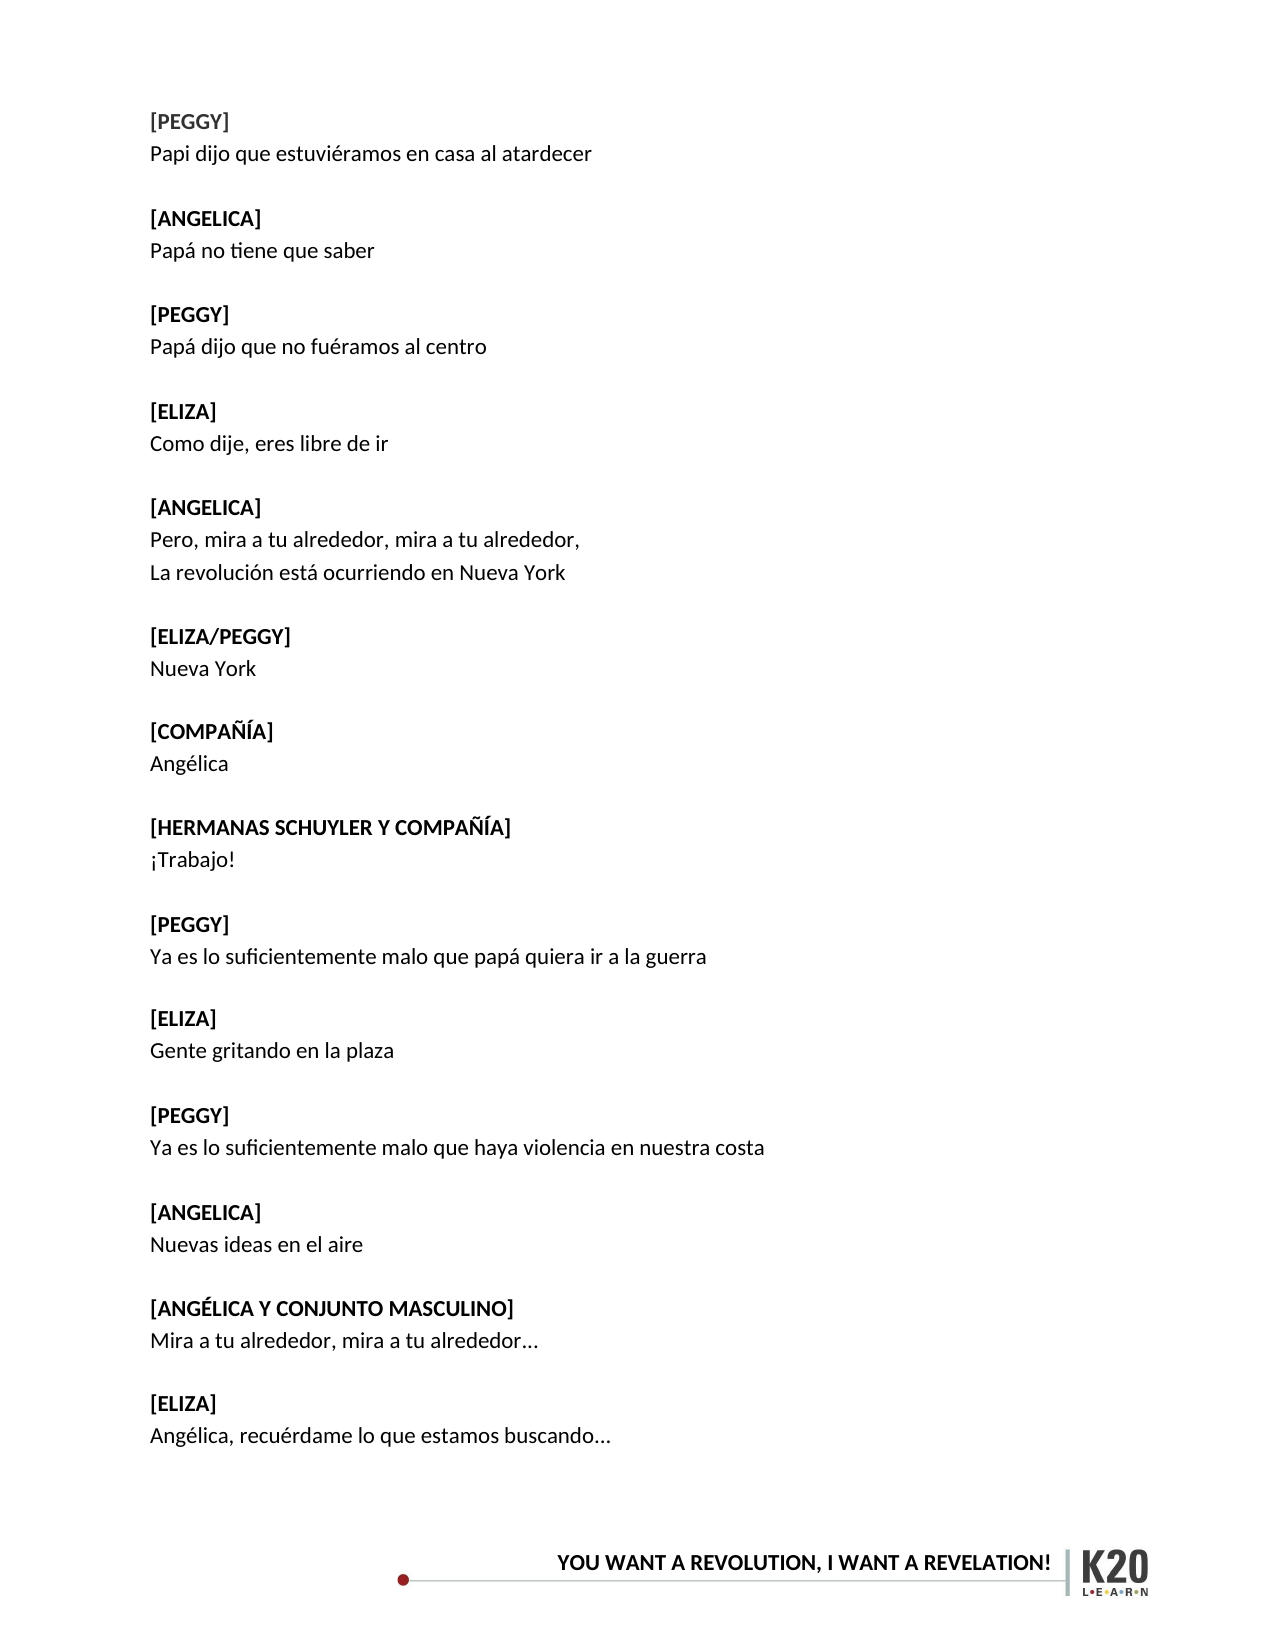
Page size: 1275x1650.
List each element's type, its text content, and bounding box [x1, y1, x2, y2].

text [HERMANAS SCHUYLER Y COMPAÑÍA] [150, 813, 1200, 841]
text [ELIZA/PEGGY] [150, 622, 1200, 650]
picture [397, 1546, 1148, 1599]
text ¡Trabajo! [150, 846, 1200, 873]
text Nueva York [150, 654, 1200, 682]
text [ANGÉLICA Y CONJUNTO MASCULINO] [150, 1294, 1200, 1322]
text [ELIZA] [150, 1004, 1200, 1032]
text [PEGGY] [150, 1101, 1200, 1129]
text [150, 75, 1200, 457]
text Gente gritando en la plaza [150, 1037, 1200, 1065]
text Angélica [150, 749, 1200, 777]
text Mira a tu alrededor, mira a tu alrededor... [150, 1326, 1200, 1354]
text Nuevas ideas en el aire [150, 1230, 1200, 1258]
text Pero, mira a tu alrededor, mira a tu alrededor, [150, 526, 1200, 554]
text Angélica, recuérdame lo que estamos buscando... [150, 1421, 1200, 1449]
text Ya es lo suficientemente malo que papá quiera ir a la guerra [150, 942, 1200, 970]
text [ANGELICA] [150, 493, 1200, 521]
text [COMPAÑÍA] [150, 717, 1200, 745]
text [ANGELICA] [150, 1198, 1200, 1226]
text Ya es lo suficientemente malo que haya violencia en nuestra costa [150, 1133, 1200, 1161]
text La revolución está ocurriendo en Nueva York [150, 558, 1200, 586]
text [PEGGY] [150, 910, 1200, 938]
text [ELIZA] [150, 1389, 1200, 1417]
